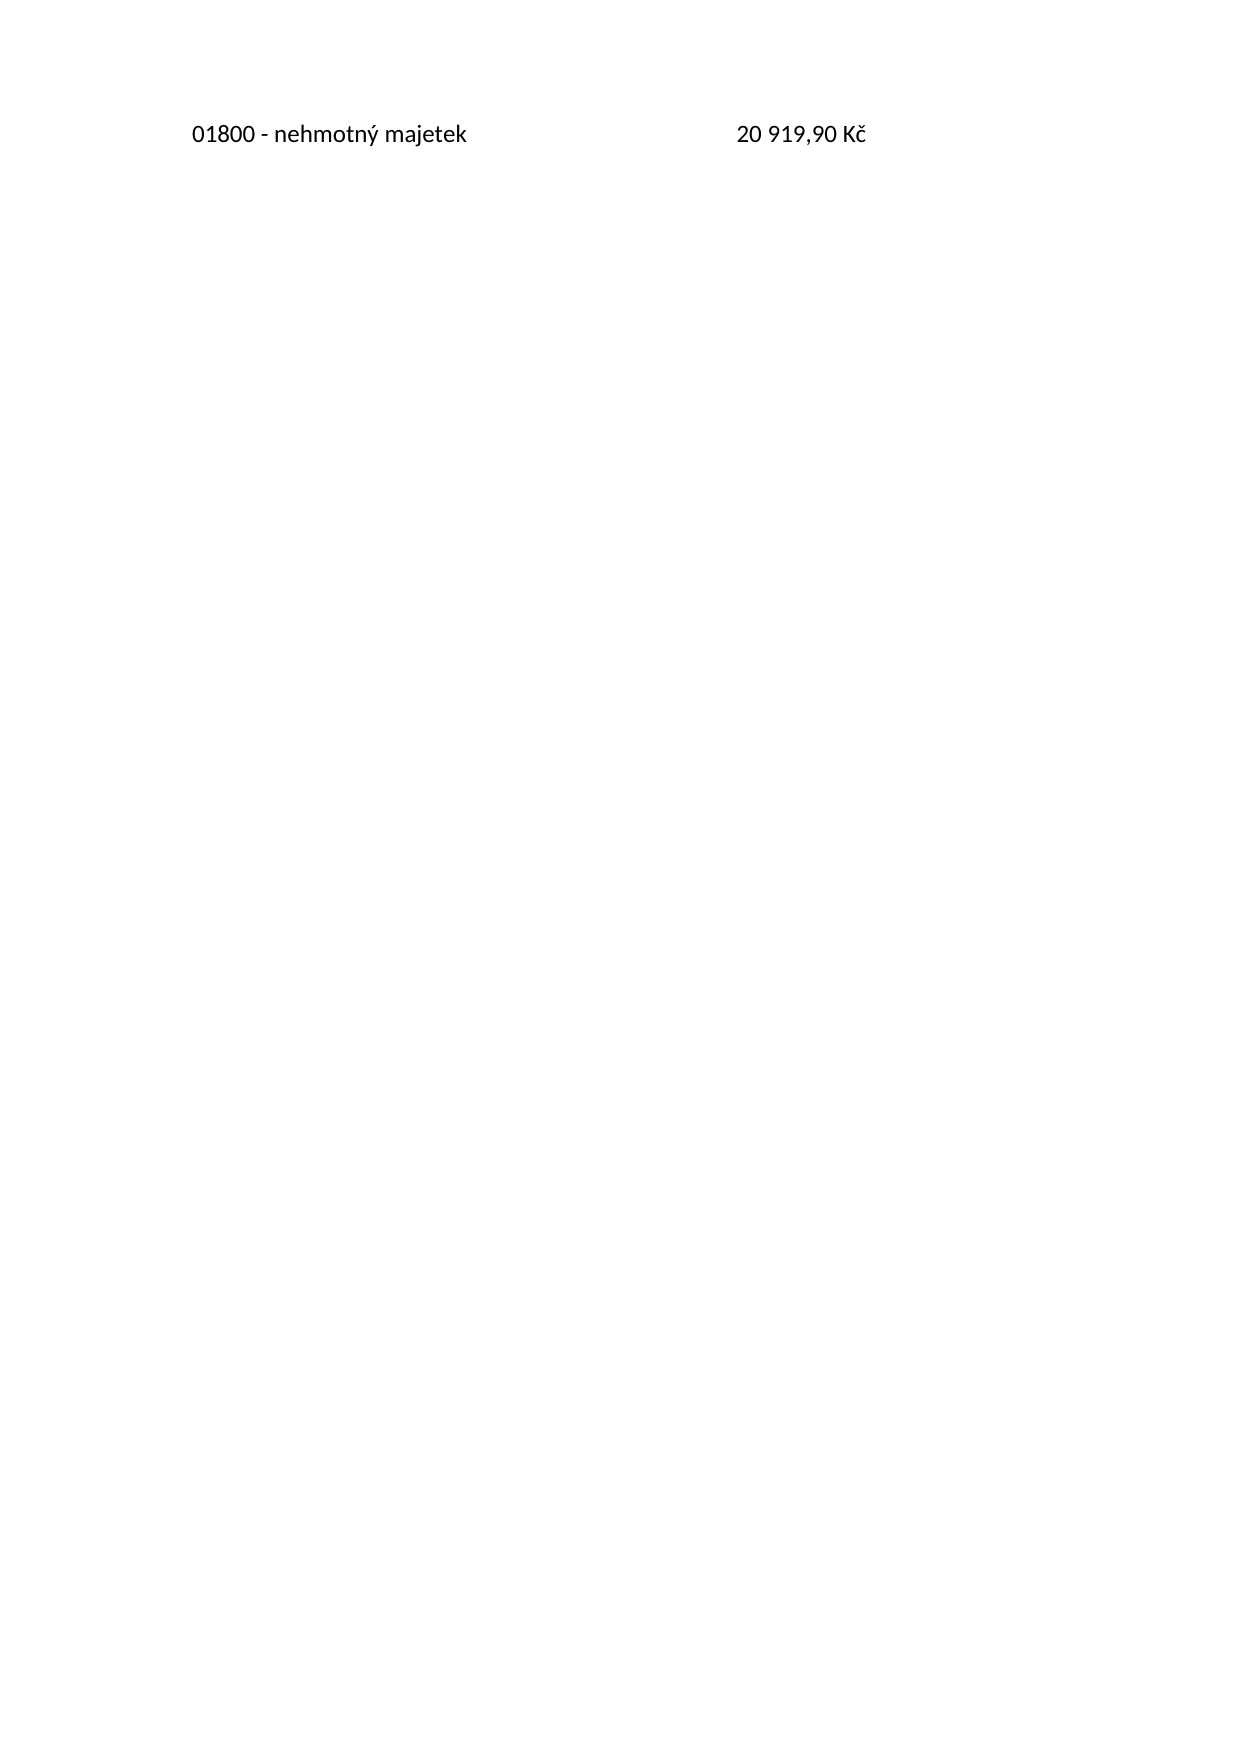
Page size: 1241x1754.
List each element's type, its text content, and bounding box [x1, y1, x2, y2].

text 01800 - nehmotný majetek 20 919,90 Kč [118, 118, 1122, 149]
